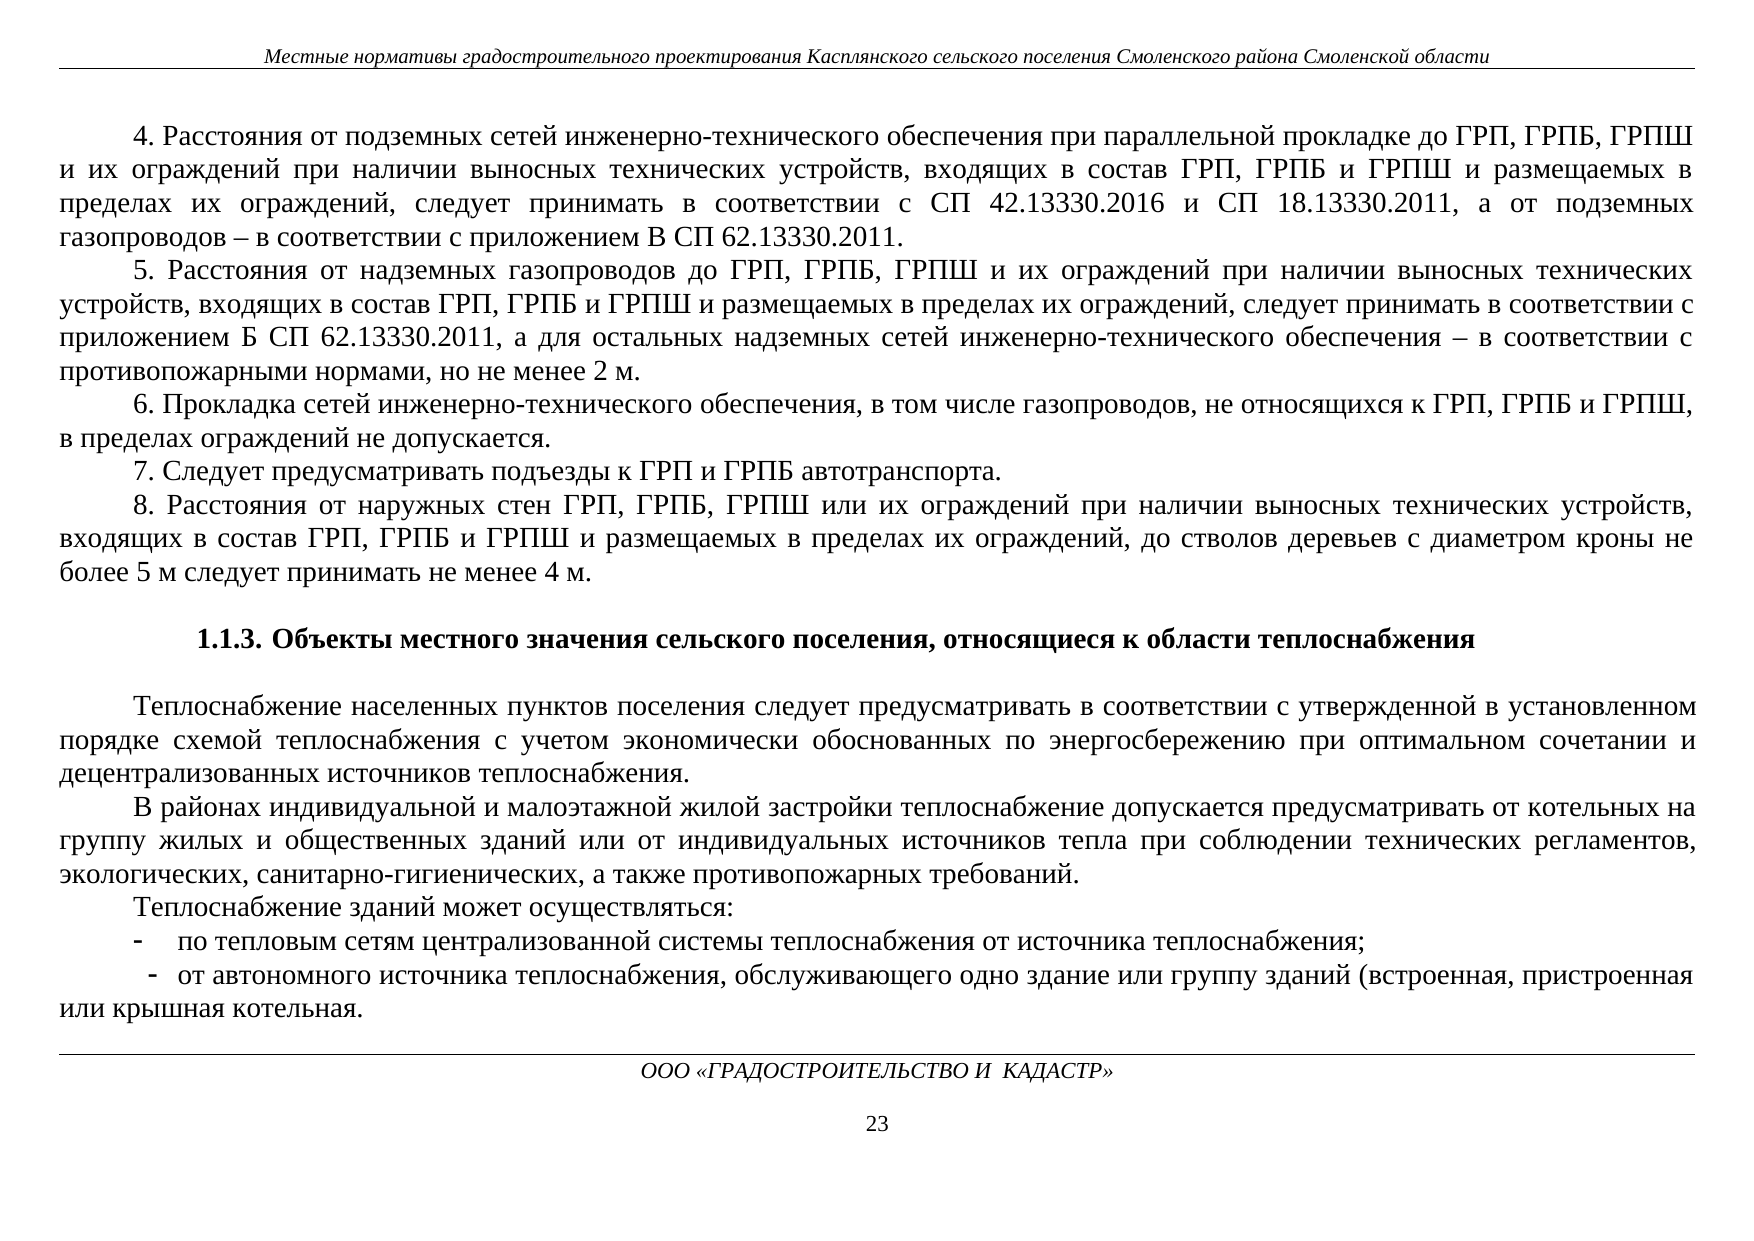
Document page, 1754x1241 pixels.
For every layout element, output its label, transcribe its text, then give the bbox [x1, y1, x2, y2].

text 4. Расстояния от подземных сетей инженерно-технического обеспечения при параллельной прокладке до ГРП, ГРПБ, ГРПШ и их ограждений при наличии выносных технических устройств, входящих в состав ГРП, ГРПБ и ГРПШ и размещаемых в пределах их ограждений, следует принимать в соответствии с СП 42.13330.2016 и СП 18.13330.2011, а от подземных газопроводов – в соответствии с приложением В СП 62.13330.2011. [59, 118, 1695, 252]
text В районах индивидуальной и малоэтажной жилой застройки теплоснабжение допускается предусматривать от котельных на группу жилых и общественных зданий или от индивидуальных источников тепла при соблюдении технических регламентов, экологических, санитарно-гигиенических, а также противопожарных требований. [59, 789, 1698, 889]
list от автономного источника теплоснабжения, обслуживающего одно здание или группу зданий (встроенная, пристроенная или крышная котельная. [59, 957, 1695, 1024]
text 5. Расстояния от надземных газопроводов до ГРП, ГРПБ, ГРПШ и их ограждений при наличии выносных технических устройств, входящих в состав ГРП, ГРПБ и ГРПШ и размещаемых в пределах их ограждений, следует принимать в соответствии с приложением Б СП 62.13330.2011, а для остальных надземных сетей инженерно-технического обеспечения – в соответствии с противопожарными нормами, но не менее . [59, 252, 1695, 386]
list Объекты местного значения сельского поселения, относящиеся к области теплоснабжения [97, 621, 1576, 655]
text 7. Следует предусматривать подъезды к ГРП и ГРПБ автотранспорта. [59, 453, 1695, 487]
text 6. Прокладка сетей инженерно-технического обеспечения, в том числе газопроводов, не относящихся к ГРП, ГРПБ и ГРПШ, в пределах ограждений не допускается. [59, 386, 1695, 453]
text Теплоснабжение населенных пунктов поселения следует предусматривать в соответствии с утвержденной в установленном порядке схемой теплоснабжения с учетом экономически обоснованных по энергосбережению при оптимальном сочетании и децентрализованных источников теплоснабжения. [59, 688, 1698, 789]
text 8. Расстояния от наружных стен ГРП, ГРПБ, ГРПШ или их ограждений при наличии выносных технических устройств, входящих в состав ГРП, ГРПБ и ГРПШ и размещаемых в пределах их ограждений, до стволов деревьев с диаметром кроны не более следует принимать не менее . [59, 487, 1695, 588]
text Теплоснабжение зданий может осуществляться: [59, 889, 1695, 923]
list по тепловым сетям централизованной системы теплоснабжения от источника теплоснабжения; [59, 923, 1695, 957]
